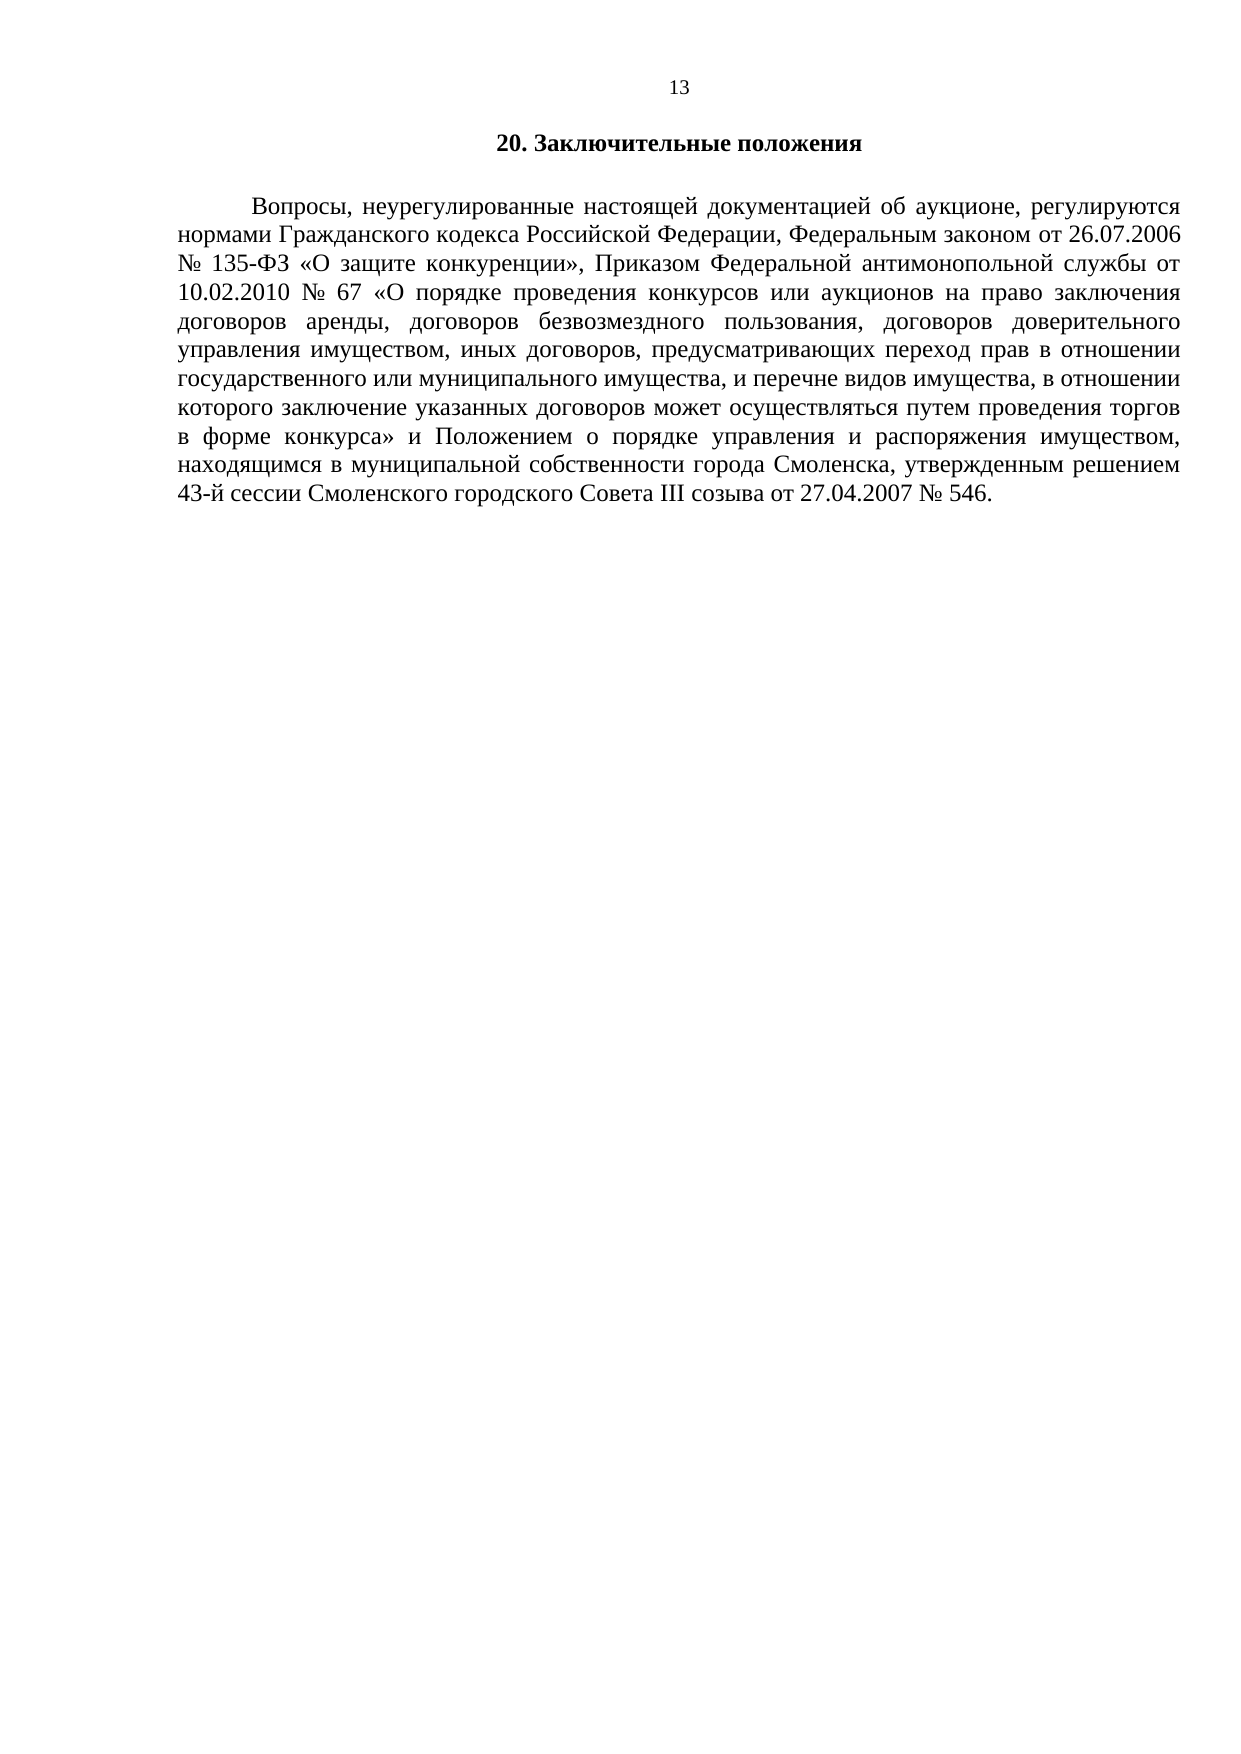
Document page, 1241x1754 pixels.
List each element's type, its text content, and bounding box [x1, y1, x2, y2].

text 20. Заключительные положения [177, 128, 1181, 157]
text Вопросы, неурегулированные настоящей документацией об аукционе, регулируются нормами Гражданского кодекса Российской Федерации, Федеральным законом от 26.07.2006 № 135-ФЗ «О защите конкуренции», Приказом Федеральной антимонопольной службы от 10.02.2010 № 67 «О порядке проведения конкурсов или аукционов на право заключения договоров аренды, договоров безвозмездного пользования, договоров доверительного управления имуществом, иных договоров, предусматривающих переход прав в отношении государственного или муниципального имущества, и перечне видов имущества, в отношении которого заключение указанных договоров может осуществляться путем проведения торгов в форме конкурса» и Положением о порядке управления и распоряжения имуществом, находящимся в муниципальной собственности города Смоленска, утвержденным решением 43-й сессии Смоленского городского Совета III созыва от 27.04.2007 № 546. [177, 191, 1181, 507]
